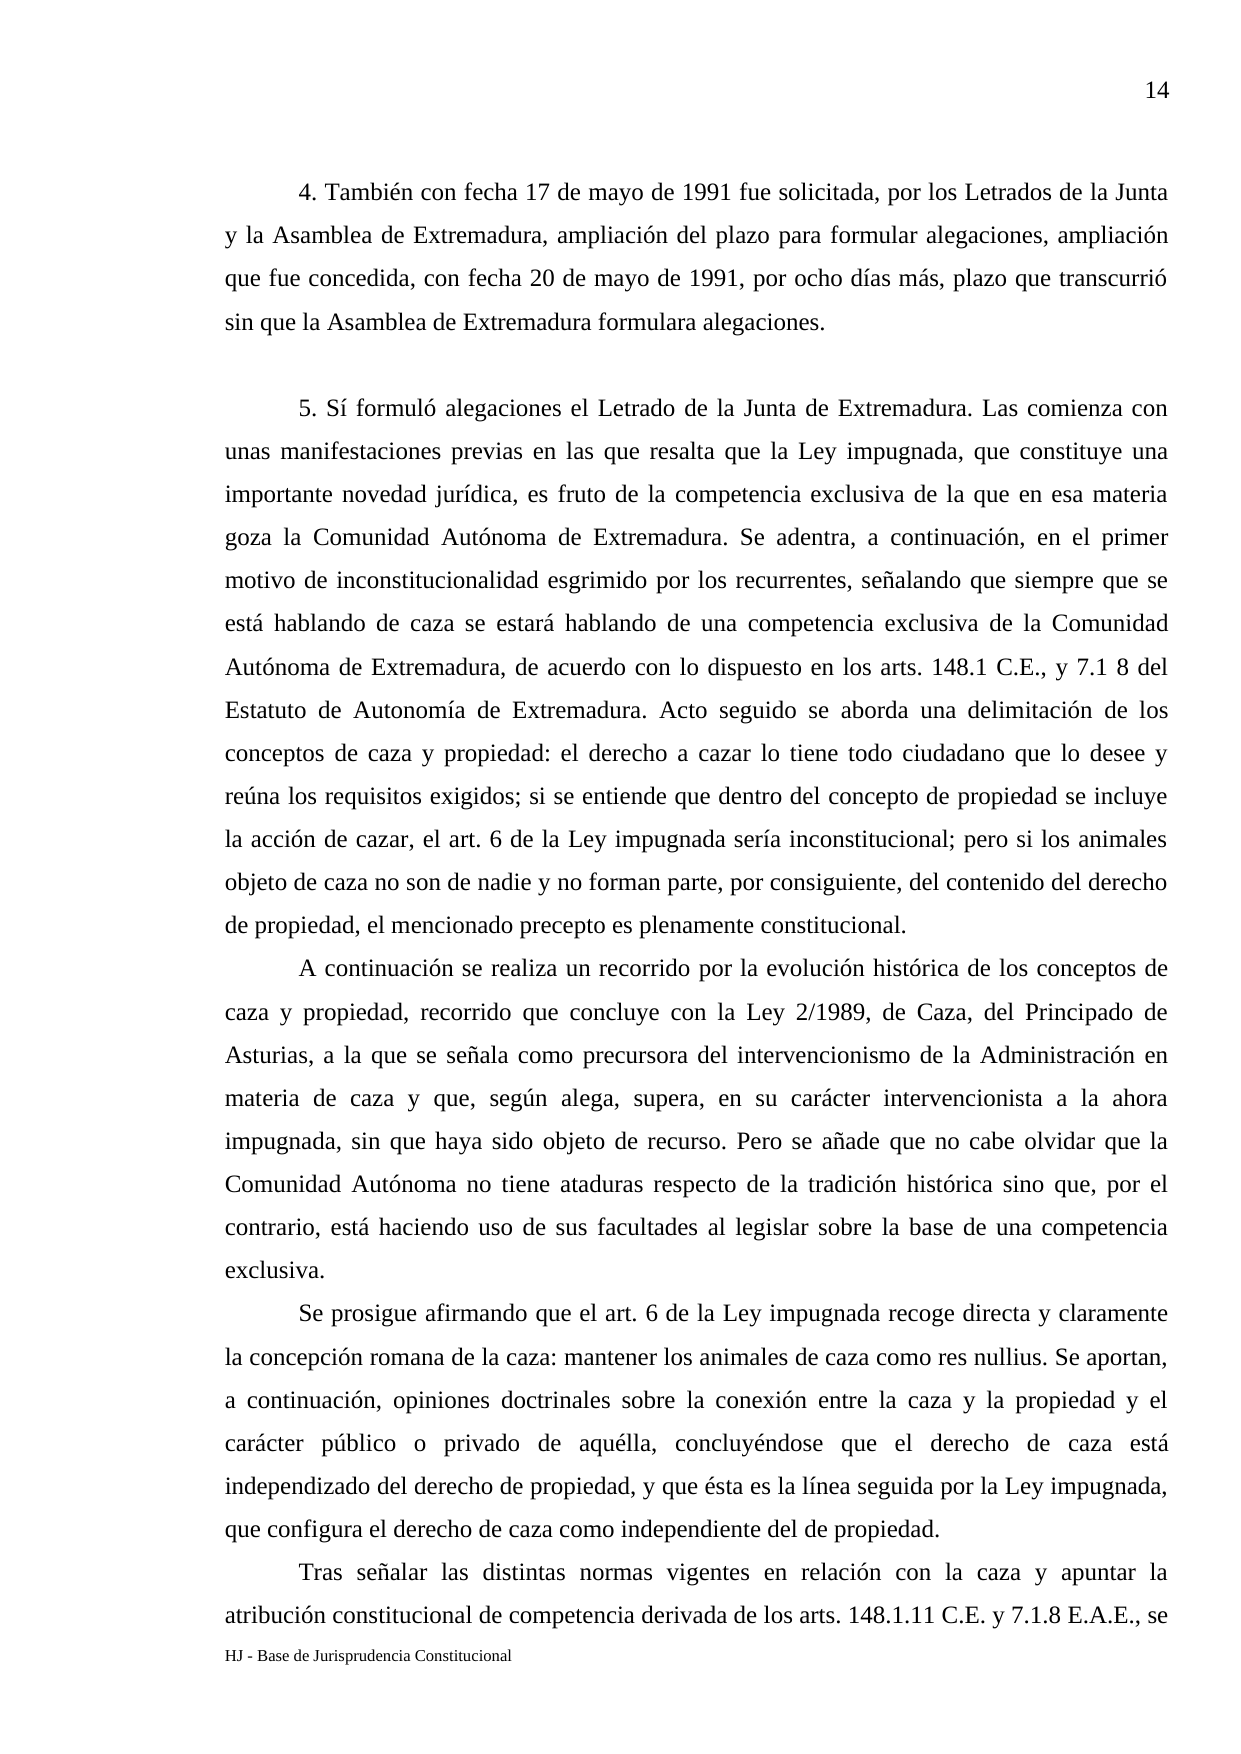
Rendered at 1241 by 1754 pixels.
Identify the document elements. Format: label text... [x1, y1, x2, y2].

text A continuación se realiza un recorrido por la evolución histórica de los conceptos de caza y propiedad, recorrido que concluye con la Ley 2/1989, de Caza, del Principado de Asturias, a la que se señala como precursora del intervencionismo de la Administración en materia de caza y que, según alega, supera, en su carácter intervencionista a la ahora impugnada, sin que haya sido objeto de recurso. Pero se añade que no cabe olvidar que la Comunidad Autónoma no tiene ataduras respecto de la tradición histórica sino que, por el contrario, está haciendo uso de sus facultades al legislar sobre la base de una competencia exclusiva. [224, 953, 1169, 1284]
text Se prosigue afirmando que el art. 6 de la Ley impugnada recoge directa y claramente la concepción romana de la caza: mantener los animales de caza como res nullius. Se aportan, a continuación, opiniones doctrinales sobre la conexión entre la caza y la propiedad y el carácter público o privado de aquélla, concluyéndose que el derecho de caza está independizado del derecho de propiedad, y que ésta es la línea seguida por la Ley impugnada, que configura el derecho de caza como independiente del de propiedad. [224, 1298, 1169, 1543]
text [224, 1557, 1169, 1629]
text 4. También con fecha 17 de mayo de 1991 fue solicitada, por los Letrados de la Junta y la Asamblea de Extremadura, ampliación del plazo para formular alegaciones, ampliación que fue concedida, con fecha 20 de mayo de 1991, por ocho días más, plazo que transcurrió sin que la Asamblea de Extremadura formulara alegaciones. [224, 177, 1169, 335]
text 5. Sí formuló alegaciones el Letrado de la Junta de Extremadura. Las comienza con unas manifestaciones previas en las que resalta que la Ley impugnada, que constituye una importante novedad jurídica, es fruto de la competencia exclusiva de la que en esa materia goza la Comunidad Autónoma de Extremadura. Se adentra, a continuación, en el primer motivo de inconstitucionalidad esgrimido por los recurrentes, señalando que siempre que se está hablando de caza se estará hablando de una competencia exclusiva de la Comunidad Autónoma de Extremadura, de acuerdo con lo dispuesto en los arts. 148.1 C.E., y 7.1 8 del Estatuto de Autonomía de Extremadura. Acto seguido se aborda una delimitación de los conceptos de caza y propiedad: el derecho a cazar lo tiene todo ciudadano que lo desee y reúna los requisitos exigidos; si se entiende que dentro del concepto de propiedad se incluye la acción de cazar, el art. 6 de la Ley impugnada sería inconstitucional; pero si los animales objeto de caza no son de nadie y no forman parte, por consiguiente, del contenido del derecho de propiedad, el mencionado precepto es plenamente constitucional. [224, 393, 1169, 939]
